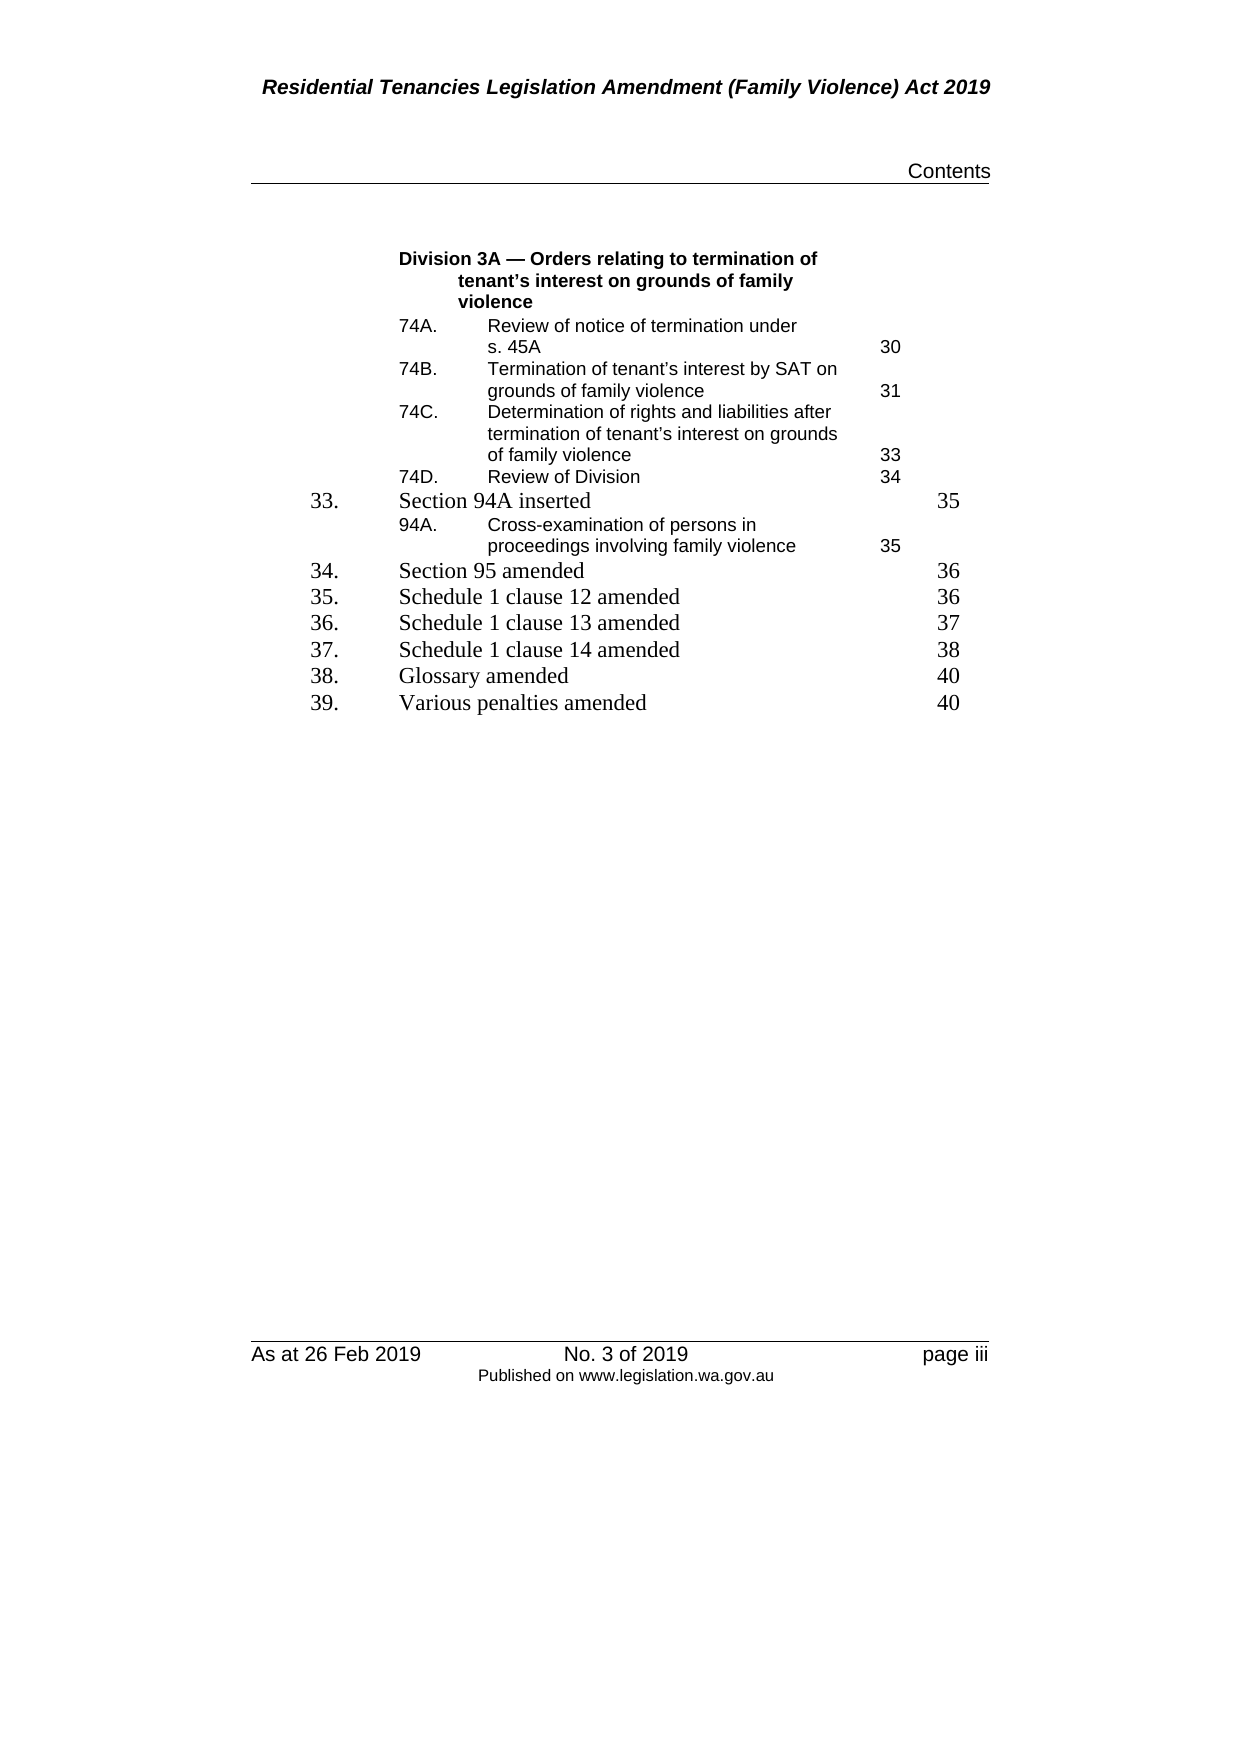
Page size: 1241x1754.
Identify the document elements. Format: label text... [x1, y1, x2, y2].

text 74D. Review of Division 34 [399, 466, 841, 487]
text 74C. Determination of rights and liabilities after termination of tenant’s interest on grounds of family violence 33 [399, 401, 841, 466]
text 94A. Cross-examination of persons in proceedings involving family violence 35 [399, 514, 841, 557]
text 74B. Termination of tenant’s interest by SAT on grounds of family violence 31 [399, 358, 841, 401]
text 34. Section 95 amended 36 [310, 557, 871, 583]
text 35. Schedule 1 clause 12 amended 36 [310, 583, 871, 609]
text 74A. Review of notice of termination under s. 45A 30 [399, 315, 841, 358]
text 38. Glossary amended 40 [310, 662, 871, 688]
text 36. Schedule 1 clause 13 amended 37 [310, 609, 871, 636]
text 37. Schedule 1 clause 14 amended 38 [310, 636, 871, 662]
text Division 3A — Orders relating to termination of tenant’s interest on grounds of family violence [399, 248, 871, 313]
text 39. Various penalties amended 40 [310, 688, 871, 715]
text 33. Section 94A inserted 35 [310, 487, 871, 514]
